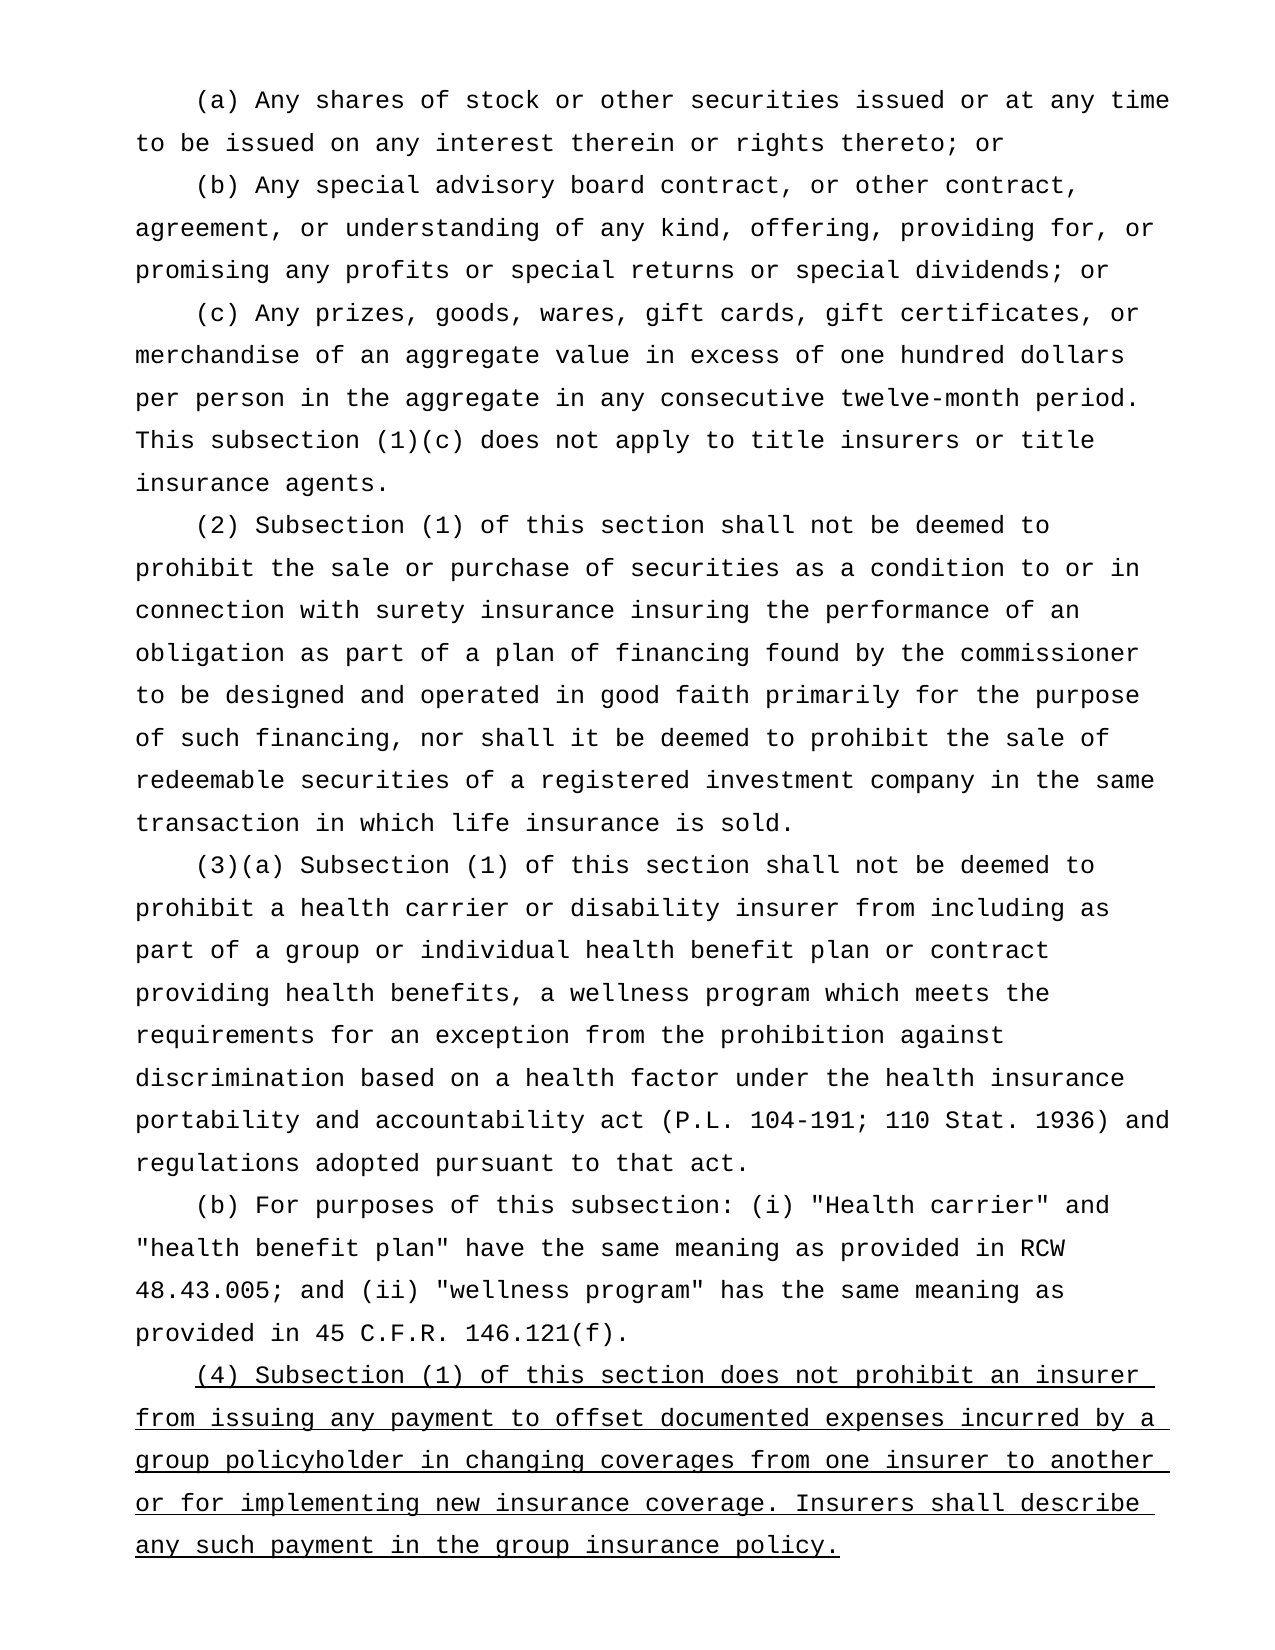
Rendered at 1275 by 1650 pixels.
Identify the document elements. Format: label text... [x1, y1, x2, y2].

text (c) Any prizes, goods, wares, gift cards, gift certificates, or merchandise of an aggregate value in excess of one hundred dollars per person in the aggregate in any consecutive twelve-month period. This subsection (1)(c) does not apply to title insurers or title insurance agents. [135, 287, 1170, 500]
text (4) Subsection (1) of this section does not prohibit an insurer from issuing any payment to offset documented expenses incurred by a group policyholder in changing coverages from one insurer to another or for implementing new insurance coverage. Insurers shall describe any such payment in the group insurance policy. [135, 1430, 1170, 1471]
text (4) Subsection (1) of this section does not prohibit an insurer from issuing any payment to offset documented expenses incurred by a group policyholder in changing coverages from one insurer to another or for implementing new insurance coverage. Insurers shall describe any such payment in the group insurance policy. [135, 1473, 1170, 1562]
text (2) Subsection (1) of this section shall not be deemed to prohibit the sale or purchase of securities as a condition to or in connection with surety insurance insuring the performance of an obligation as part of a plan of financing found by the commissioner to be designed and operated in good faith primarily for the purpose of such financing, nor shall it be deemed to prohibit the sale of redeemable securities of a registered investment company in the same transaction in which life insurance is sold. [135, 500, 1170, 840]
text (3)(a) Subsection (1) of this section shall not be deemed to prohibit a health carrier or disability insurer from including as part of a group or individual health benefit plan or contract providing health benefits, a wellness program which meets the requirements for an exception from the prohibition against discrimination based on a health factor under the health insurance portability and accountability act (P.L. 104-191; 110 Stat. 1936) and regulations adopted pursuant to that act. [135, 840, 1170, 1180]
text (4) Subsection (1) of this section does not prohibit an insurer from issuing any payment to offset documented expenses incurred by a group policyholder in changing coverages from one insurer to another or for implementing new insurance coverage. Insurers shall describe any such payment in the group insurance policy. [135, 1350, 1170, 1429]
text (a) Any shares of stock or other securities issued or at any time to be issued on any interest therein or rights thereto; or [135, 75, 1170, 160]
text (b) For purposes of this subsection: (i) "Health carrier" and "health benefit plan" have the same meaning as provided in RCW 48.43.005; and (ii) "wellness program" has the same meaning as provided in 45 C.F.R. 146.121(f). [135, 1180, 1170, 1350]
text (b) Any special advisory board contract, or other contract, agreement, or understanding of any kind, offering, providing for, or promising any profits or special returns or special dividends; or [135, 160, 1170, 287]
